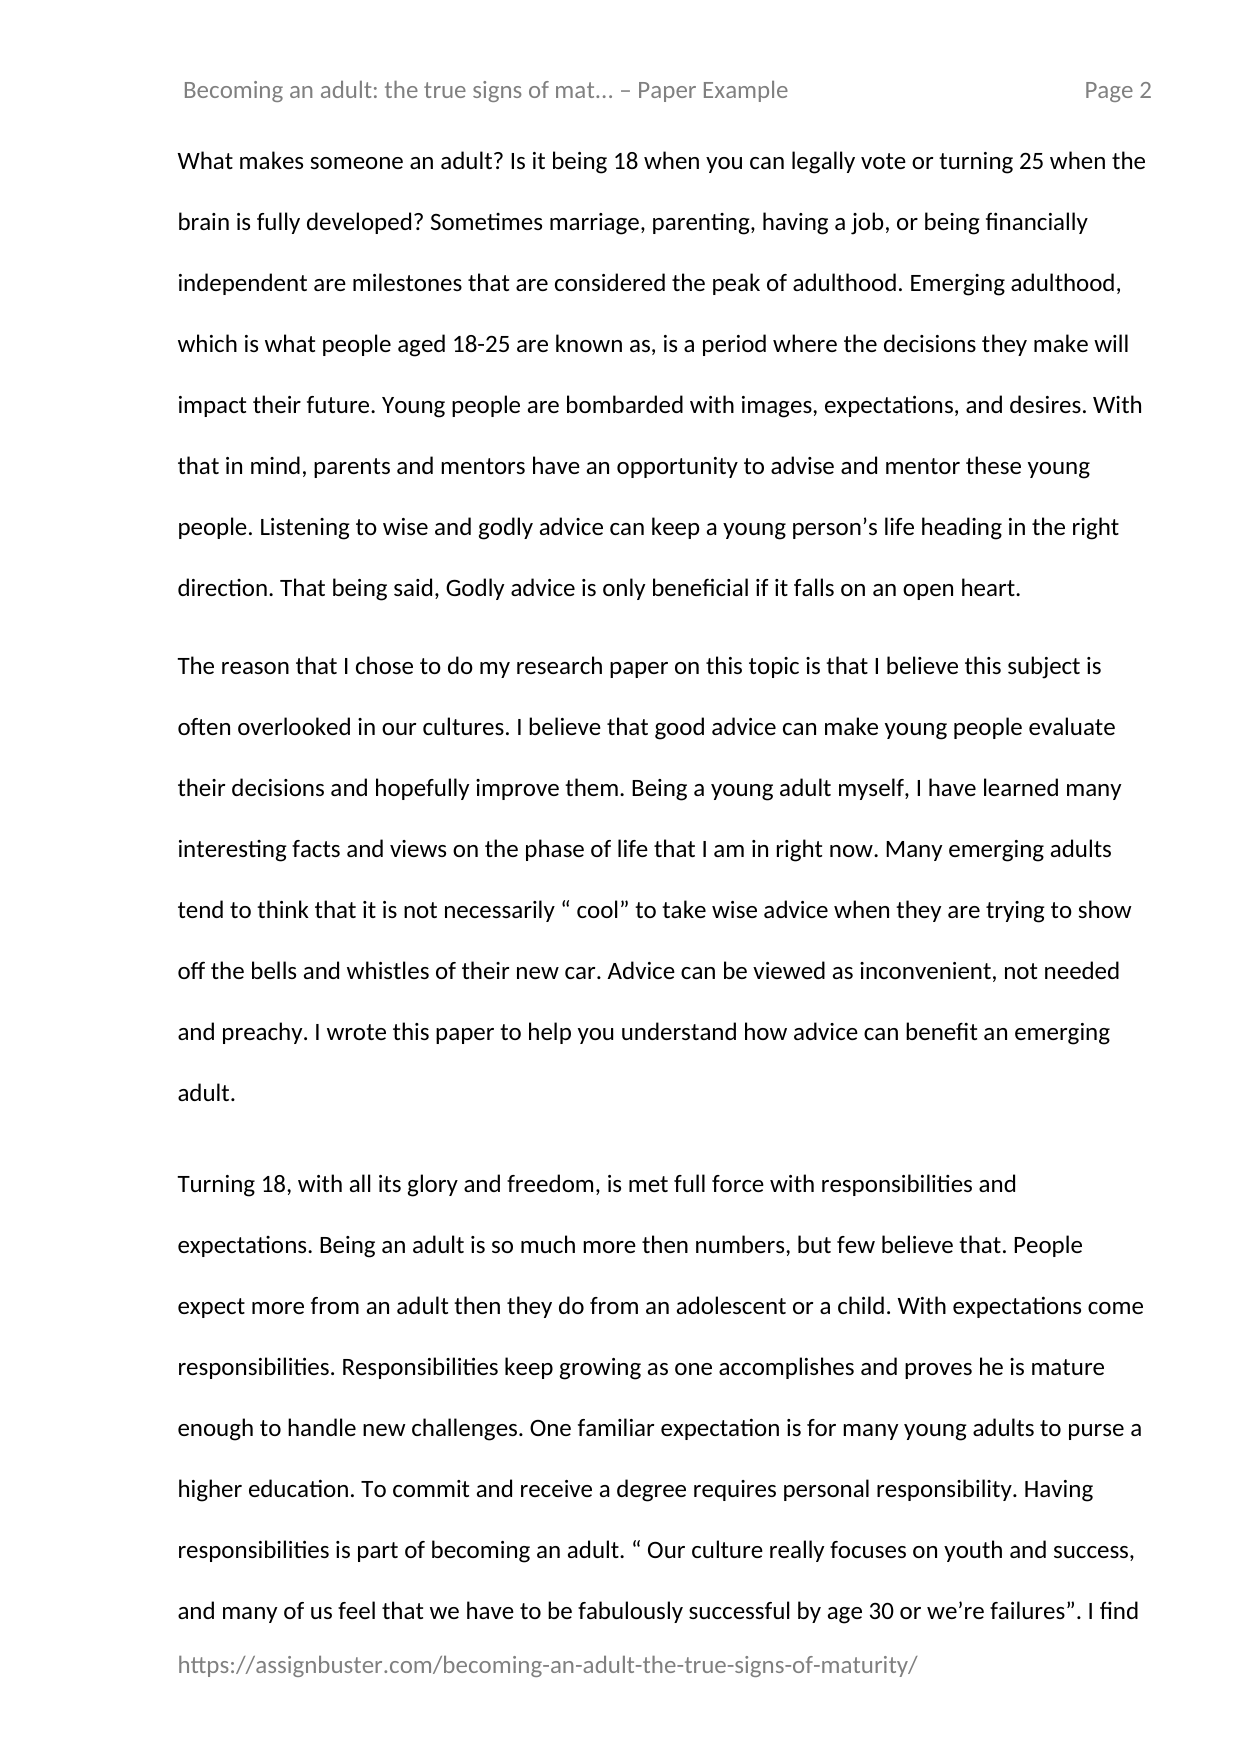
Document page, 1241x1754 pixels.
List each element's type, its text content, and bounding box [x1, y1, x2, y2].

text The reason that I chose to do my research paper on this topic is that I believe this subject is often overlooked in our cultures. I believe that good advice can make young people evaluate their decisions and hopefully improve them. Being a young adult myself, I have learned many interesting facts and views on the phase of life that I am in right now. Many emerging adults tend to think that it is not necessarily “ cool” to take wise advice when they are trying to show off the bells and whistles of their new car. Advice can be viewed as inconvenient, not needed and preachy. I wrote this paper to help you understand how advice can benefit an emerging adult. [177, 650, 1152, 1108]
text What makes someone an adult? Is it being 18 when you can legally vote or turning 25 when the brain is fully developed? Sometimes marriage, parenting, having a job, or being financially independent are milestones that are considered the peak of adulthood. Emerging adulthood, which is what people aged 18-25 are known as, is a period where the decisions they make will impact their future. Young people are bombarded with images, expectations, and desires. With that in mind, parents and mentors have an opportunity to advise and mentor these young people. Listening to wise and godly advice can keep a young person’s life heading in the right direction. That being said, Godly advice is only beneficial if it falls on an open heart. [177, 145, 1152, 603]
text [177, 1168, 1152, 1626]
